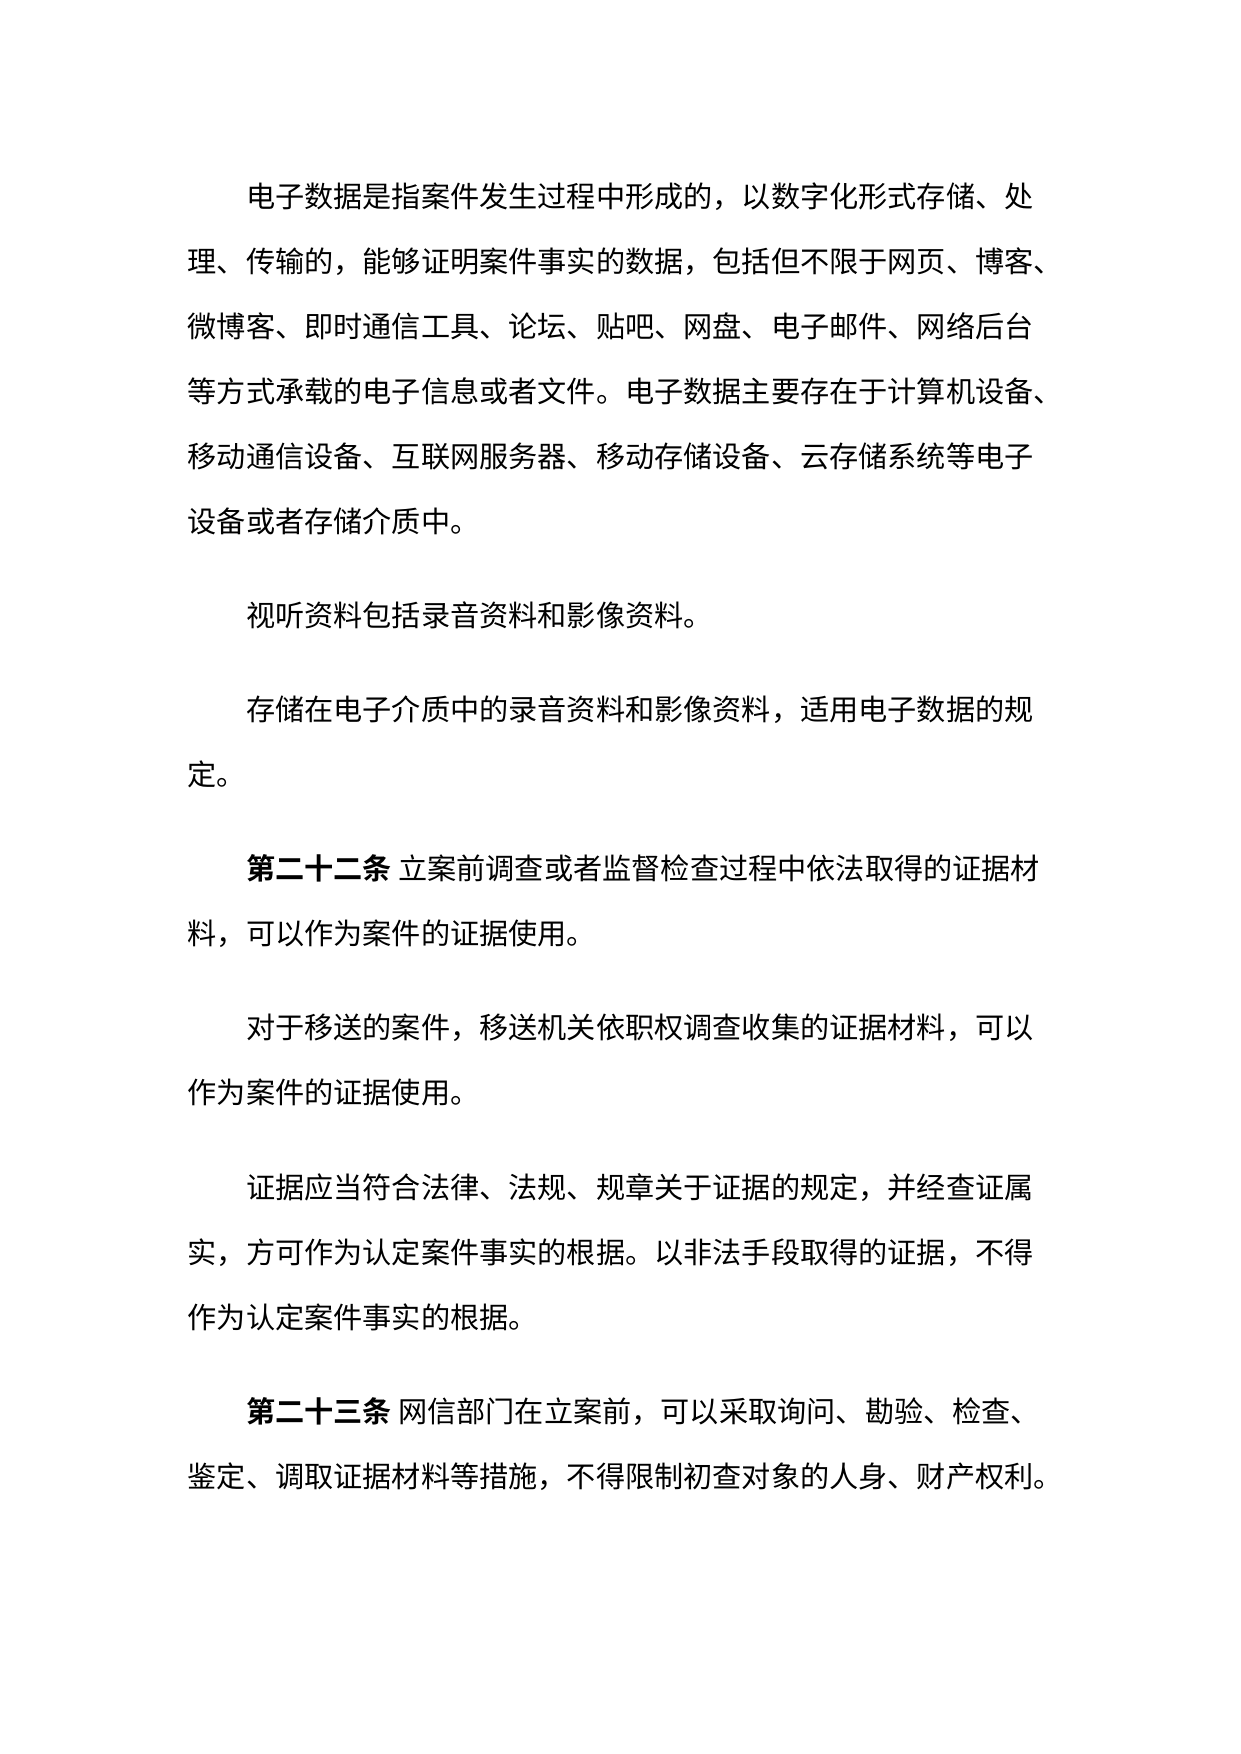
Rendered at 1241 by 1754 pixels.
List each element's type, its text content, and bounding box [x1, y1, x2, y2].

text 电子数据是指案件发生过程中形成的，以数字化形式存储、处理、传输的，能够证明案件事实的数据，包括但不限于网页、博客、微博客、即时通信工具、论坛、贴吧、网盘、电子邮件、网络后台等方式承载的电子信息或者文件。电子数据主要存在于计算机设备、移动通信设备、互联网服务器、移动存储设备、云存储系统等电子设备或者存储介质中。 [187, 162, 1053, 552]
text 对于移送的案件，移送机关依职权调查收集的证据材料，可以作为案件的证据使用。 [187, 994, 1053, 1124]
text 第二十三条 网信部门在立案前，可以采取询问、勘验、检查、鉴定、调取证据材料等措施，不得限制初查对象的人身、财产权利。 [187, 1377, 1053, 1507]
text 证据应当符合法律、法规、规章关于证据的规定，并经查证属实，方可作为认定案件事实的根据。以非法手段取得的证据，不得作为认定案件事实的根据。 [187, 1153, 1053, 1348]
text 视听资料包括录音资料和影像资料。 [187, 581, 1053, 646]
text 第二十二条 立案前调查或者监督检查过程中依法取得的证据材料，可以作为案件的证据使用。 [187, 834, 1053, 964]
text 存储在电子介质中的录音资料和影像资料，适用电子数据的规定。 [187, 675, 1053, 805]
